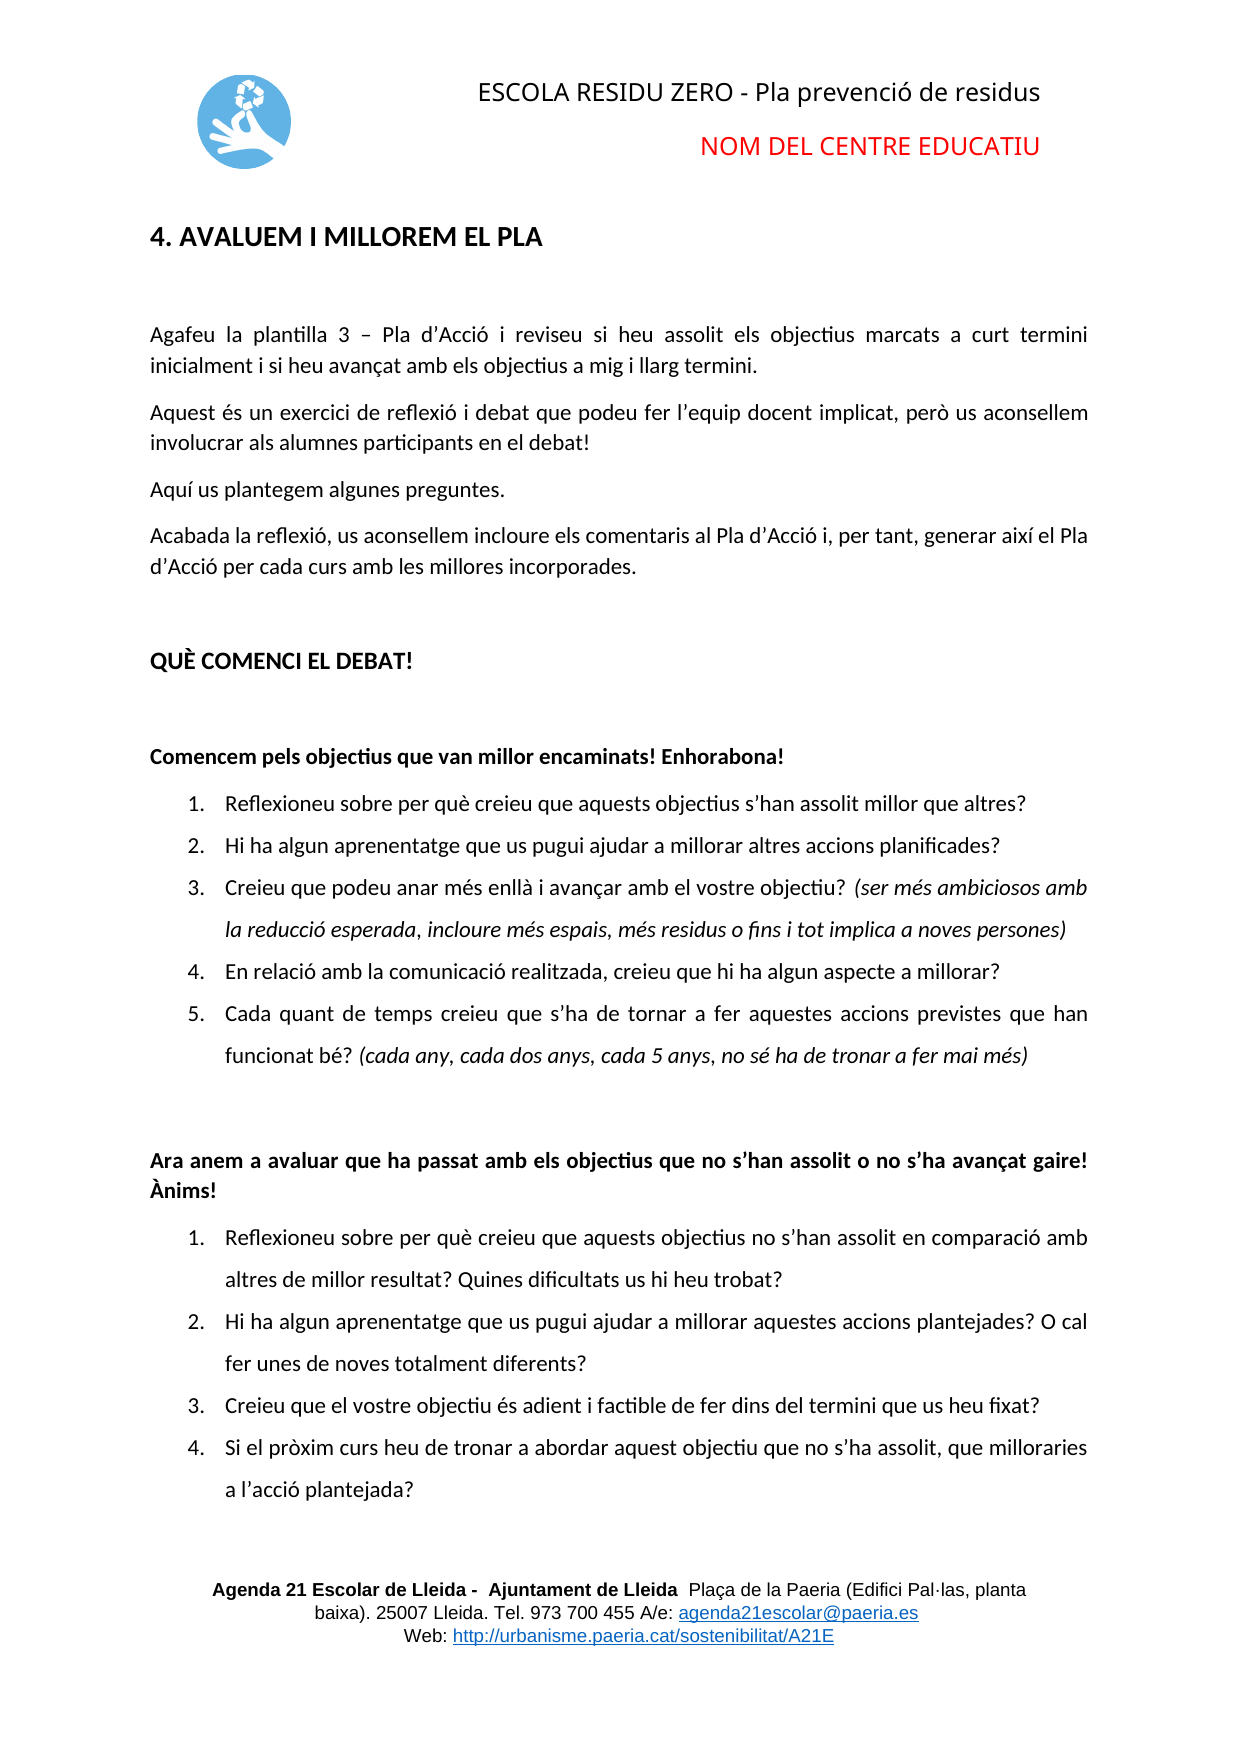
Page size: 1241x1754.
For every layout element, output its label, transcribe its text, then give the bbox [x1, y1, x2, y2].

list Reflexioneu sobre per què creieu que aquests objectius no s’han assolit en comparació amb altres de millor resultat? Quines dificultats us hi heu trobat? [187, 1223, 1090, 1293]
text QUÈ COMENCI EL DEBAT! [150, 646, 1090, 676]
list En relació amb la comunicació realitzada, creieu que hi ha algun aspecte a millorar? [187, 957, 1090, 985]
list Creieu que el vostre objectiu és adient i factible de fer dins del termini que us heu fixat? [187, 1391, 1090, 1419]
text Aquí us plantegem algunes preguntes. [150, 475, 1090, 503]
list Cada quant de temps creieu que s’ha de tornar a fer aquestes accions previstes que han funcionat bé? (cada any, cada dos anys, cada 5 anys, no sé ha de tronar a fer mai més) [187, 999, 1090, 1069]
list Hi ha algun aprenentatge que us pugui ajudar a millorar aquestes accions plantejades? O cal fer unes de noves totalment diferents? [187, 1307, 1090, 1377]
list Si el pròxim curs heu de tronar a abordar aquest objectiu que no s’ha assolit, que milloraries a l’acció plantejada? [187, 1433, 1090, 1503]
text Agafeu la plantilla 3 – Pla d’Acció i reviseu si heu assolit els objectius marcats a curt termini inicialment i si heu avançat amb els objectius a mig i llarg termini. [150, 321, 1090, 379]
list Reflexioneu sobre per què creieu que aquests objectius s’han assolit millor que altres? [187, 789, 1090, 817]
text Acabada la reflexió, us aconsellem incloure els comentaris al Pla d’Acció i, per tant, generar així el Pla d’Acció per cada curs amb les millores incorporades. [150, 522, 1090, 580]
text Comencem pels objectius que van millor encaminats! Enhorabona! [150, 742, 1090, 770]
text Aquest és un exercici de reflexió i debat que podeu fer l’equip docent implicat, però us aconsellem involucrar als alumnes participants en el debat! [150, 398, 1090, 456]
text Ara anem a avaluar que ha passat amb els objectius que no s’han assolit o no s’ha avançat gaire! Ànims! [150, 1146, 1090, 1204]
list Hi ha algun aprenentatge que us pugui ajudar a millorar altres accions planificades? [187, 831, 1090, 859]
list Creieu que podeu anar més enllà i avançar amb el vostre objectiu? (ser més ambiciosos amb la reducció esperada, incloure més espais, més residus o fins i tot implica a noves persones) [187, 873, 1090, 943]
text 4. AVALUEM I MILLOREM EL PLA [150, 218, 1090, 254]
